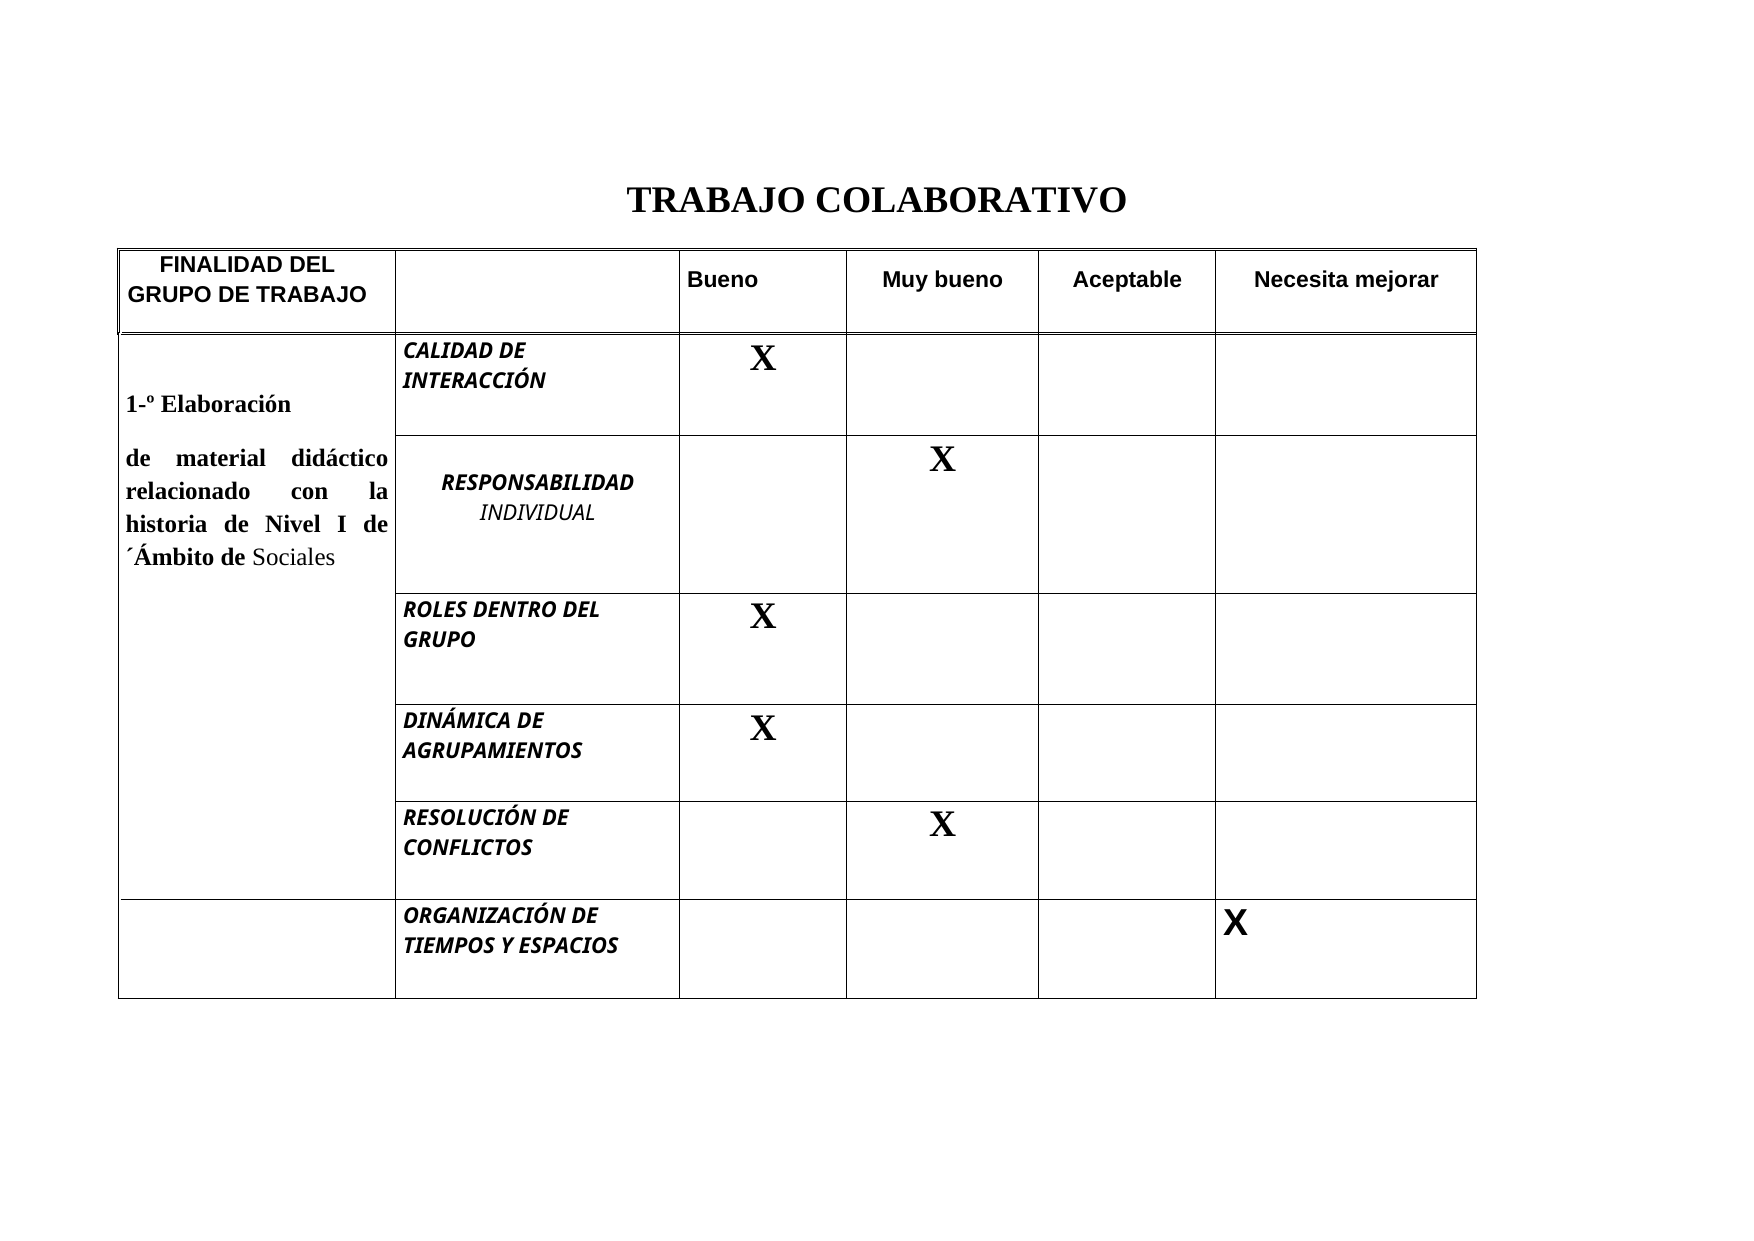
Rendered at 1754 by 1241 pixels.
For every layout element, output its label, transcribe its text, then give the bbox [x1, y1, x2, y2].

table_header Necesita mejorar [1216, 251, 1476, 332]
table_cell ROLES DENTRO DEL GRUPO [396, 594, 679, 704]
table_cell [680, 436, 846, 593]
table_cell CALIDAD DE INTERACCIÓN [396, 335, 679, 435]
table_header [396, 251, 679, 332]
table_header FINALIDAD DEL GRUPO DE TRABAJO [120, 251, 395, 332]
table_cell RESOLUCIÓN DE CONFLICTOS [396, 802, 679, 899]
table_cell [1216, 802, 1476, 899]
table_cell [847, 335, 1038, 435]
table_cell [1039, 705, 1215, 801]
text TRABAJO COLABORATIVO [148, 177, 1606, 220]
table_cell X [680, 705, 846, 801]
table_cell [680, 900, 846, 998]
table_cell [1216, 335, 1476, 435]
table_cell [1039, 900, 1215, 998]
table_cell [1039, 594, 1215, 704]
table_cell [1216, 705, 1476, 801]
table_cell [119, 899, 395, 998]
table_cell [1039, 436, 1215, 593]
table_cell X [847, 436, 1038, 593]
table_cell X [680, 594, 846, 704]
table_header Aceptable [1039, 251, 1215, 332]
table_cell [680, 802, 846, 899]
table_cell RESPONSABILIDAD INDIVIDUAL [396, 436, 679, 593]
table_header Bueno [680, 251, 846, 332]
table_cell 1-º Elaboración de material didáctico relacionado con la historia de Nivel I de´Ámbito de Sociales [119, 332, 395, 899]
table_cell ORGANIZACIÓN DE TIEMPOS Y ESPACIOS [396, 900, 679, 998]
table_header Muy bueno [847, 251, 1038, 332]
table_cell DINÁMICA DE AGRUPAMIENTOS [396, 705, 679, 801]
table_cell X [847, 802, 1038, 899]
table_cell [847, 705, 1038, 801]
table_cell X [680, 335, 846, 435]
table_cell [1039, 335, 1215, 435]
table_cell [1039, 802, 1215, 899]
table_cell [1216, 594, 1476, 704]
table_cell [1216, 436, 1476, 593]
table_cell [847, 900, 1038, 998]
table_cell X [1216, 900, 1476, 998]
table_cell [847, 594, 1038, 704]
